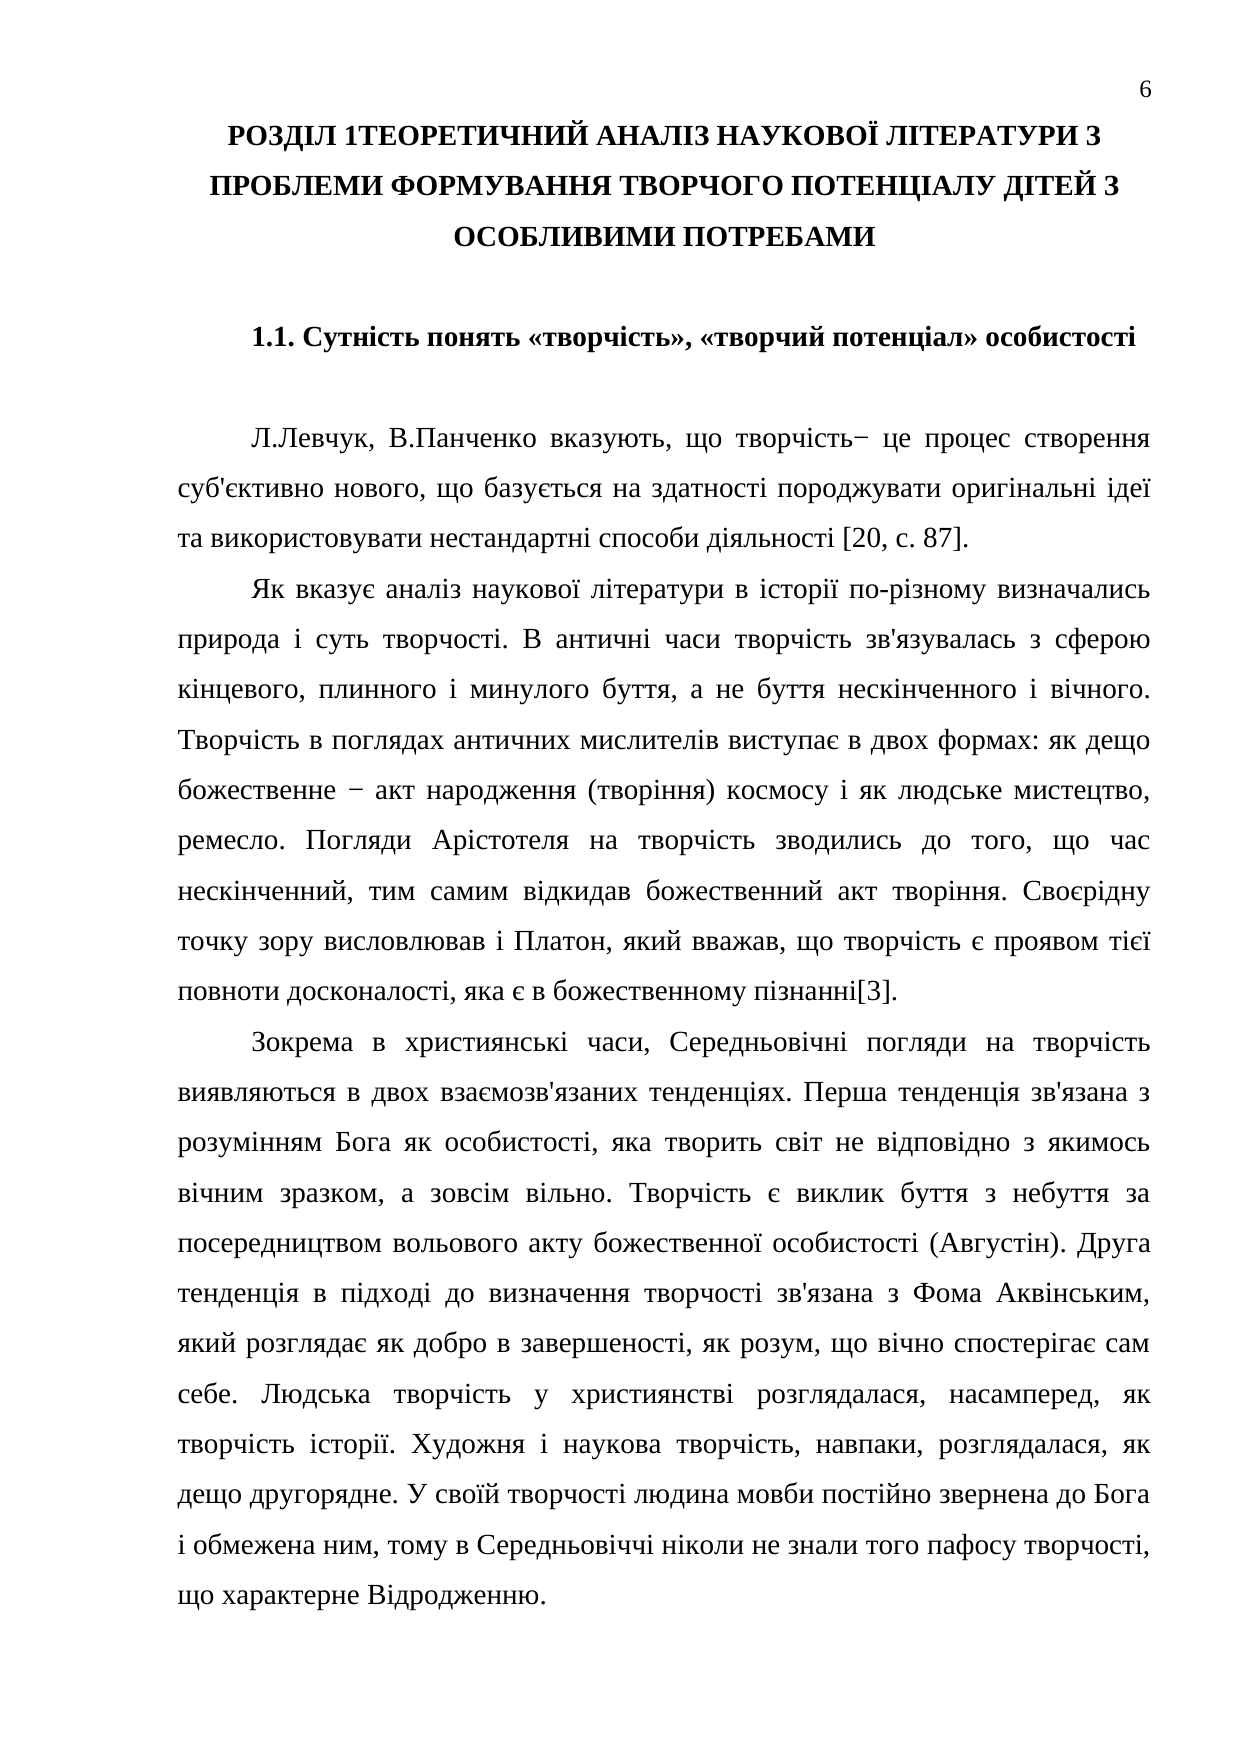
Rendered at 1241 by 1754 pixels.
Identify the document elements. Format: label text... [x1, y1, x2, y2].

text Як вказує аналіз наукової літератури в історії по-різному визначались природа і суть творчості. В античні часи творчість зв'язувалась з сферою кінцевого, плинного і минулого буття, а не буття нескінченного і вічного. Творчість в поглядах античних мислителів виступає в двох формах: як дещо божественне − акт народження (творіння) космосу і як людське мистецтво, ремесло. Погляди Арістотеля на творчість зводились до того, що час нескінченний, тим самим відкидав божественний акт творіння. Своєрідну точку зору висловлював і Платон, який вважав, що творчість є проявом тієї повноти досконалості, яка є в божественному пізнанні[3]. [177, 571, 1152, 1007]
text Зокрема в християнські часи, Середньовічні погляди на творчість виявляються в двох взаємозв'язаних тенденціях. Перша тенденція зв'язана з розумінням Бога як особистості, яка творить світ не відповідно з якимось вічним зразком, а зовсім вільно. Творчість є виклик буття з небуття за посередництвом вольового акту божественної особистості (Августін). Друга тенденція в підході до визначення творчості зв'язана з Фома Аквінським, який розглядає як добро в завершеності, як розум, що вічно спостерігає сам себе. Людська творчість у християнстві розглядалася, насамперед, як творчість історії. Художня і наукова творчість, навпаки, розглядалася, як дещо другорядне. У своїй творчості людина мовби постійно звернена до Бога і обмежена ним, тому в Середньовіччі ніколи не знали того пафосу творчості, що характерне Відродженню. [177, 1024, 1152, 1611]
text РОЗДІЛ 1ТЕОРЕТИЧНИЙ АНАЛІЗ НАУКОВОЇ ЛІТЕРАТУРИ З ПРОБЛЕМИ ФОРМУВАННЯ ТВОРЧОГО ПОТЕНЦІАЛУ ДІТЕЙ З ОСОБЛИВИМИ ПОТРЕБАМИ [177, 118, 1152, 252]
text 1.1. Сутність понять «творчість», «творчий потенціал» особистості [177, 319, 1152, 353]
text Л.Левчук, В.Панченко вказують, що творчість− це процес створення суб'єктивно нового, що базується на здатності породжувати оригінальні ідеї та використовувати нестандартні способи діяльності [20, с. 87]. [177, 420, 1152, 554]
